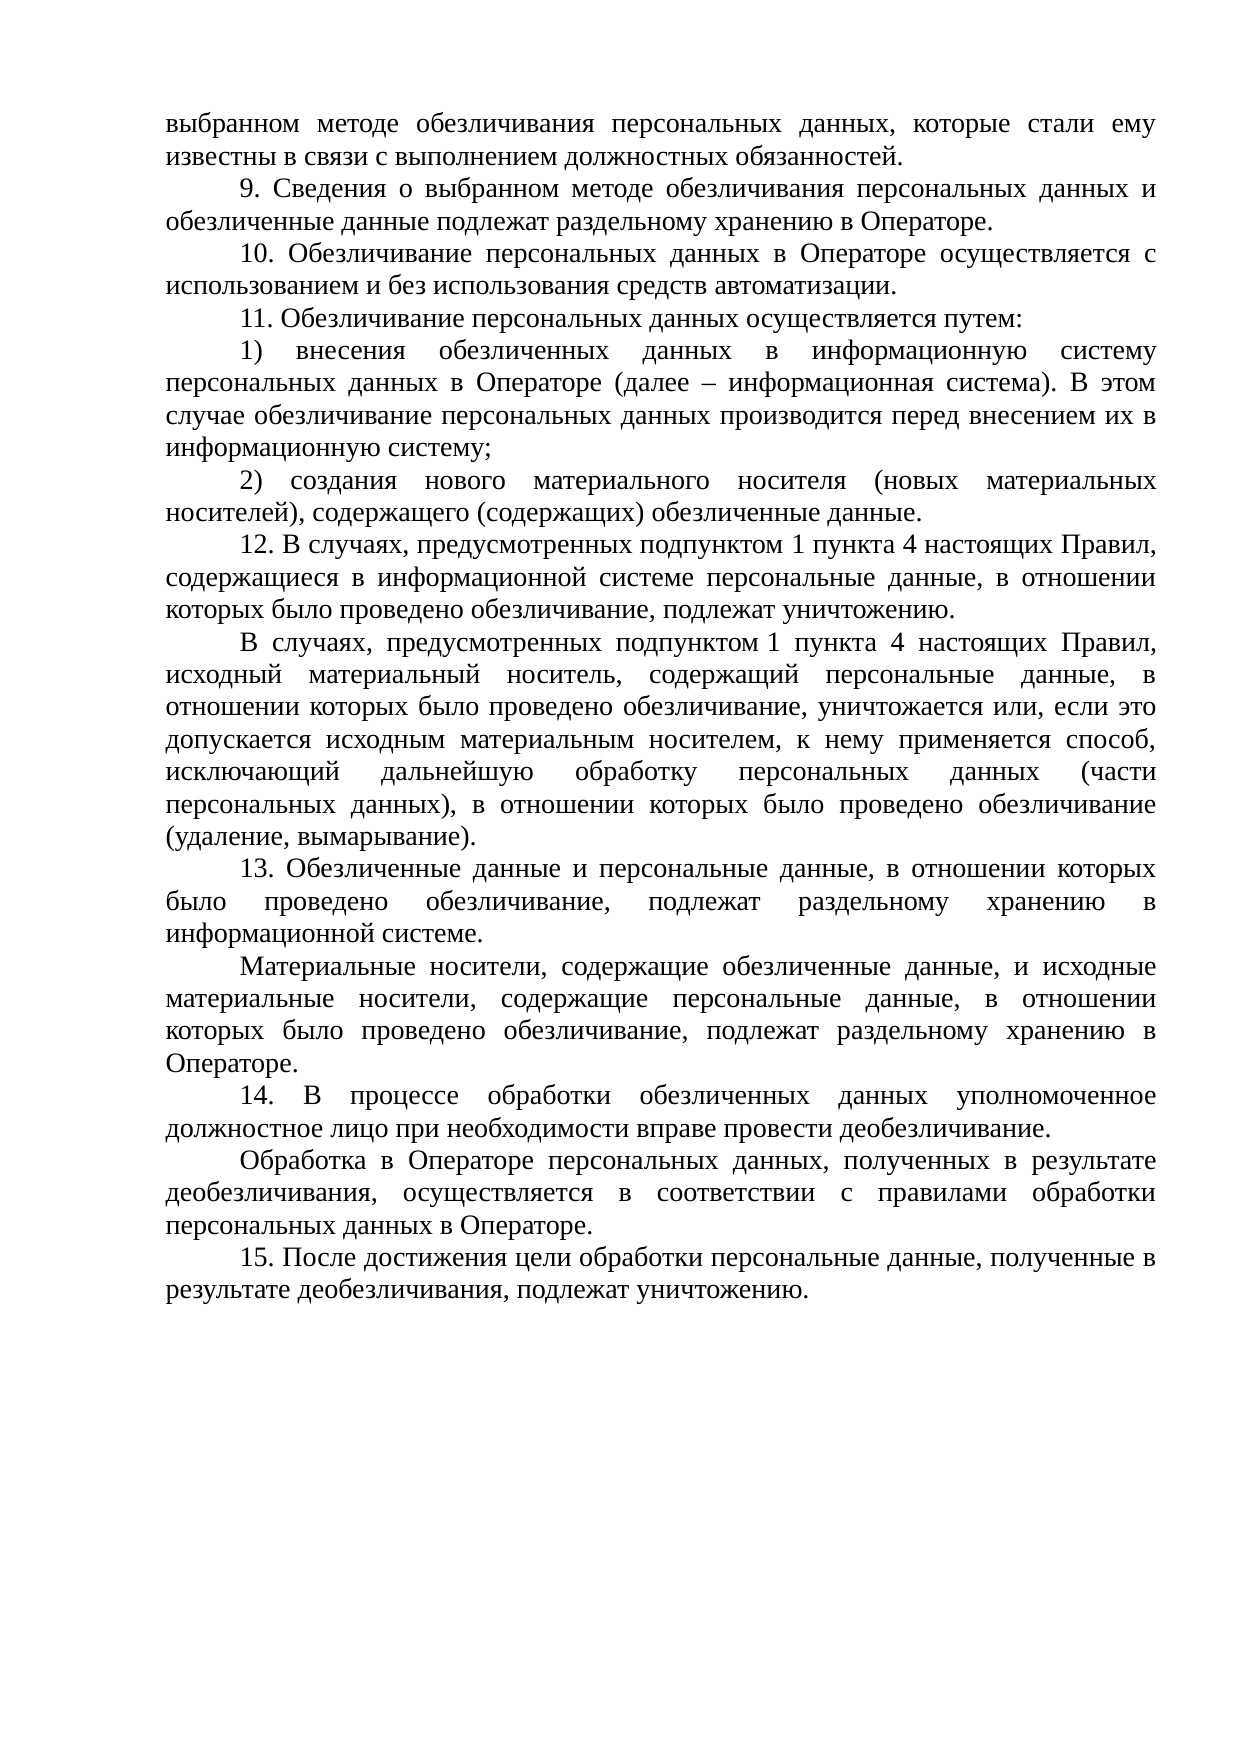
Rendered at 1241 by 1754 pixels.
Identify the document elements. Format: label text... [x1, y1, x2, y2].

text В случаях, предусмотренных подпунктом 1 пункта 4 настоящих Правил, исходный материальный носитель, содержащий персональные данные, в отношении которых было проведено обезличивание, уничтожается или, если это допускается исходным материальным носителем, к нему применяется способ, исключающий дальнейшую обработку персональных данных (части персональных данных), в отношении которых было проведено обезличивание (удаление, вымарывание). [165, 625, 1157, 851]
text 14. В процессе обработки обезличенных данных уполномоченное должностное лицо при необходимости вправе провести деобезличивание. [165, 1078, 1157, 1143]
text 2) создания нового материального носителя (новых материальных носителей), содержащего (содержащих) обезличенные данные. [165, 463, 1157, 527]
text 15. После достижения цели обработки персональные данные, полученные в результате деобезличивания, подлежат уничтожению. [165, 1240, 1157, 1305]
text Материальные носители, содержащие обезличенные данные, и исходные материальные носители, содержащие персональные данные, в отношении которых было проведено обезличивание, подлежат раздельному хранению в Операторе. [165, 949, 1157, 1078]
text 10. Обезличивание персональных данных в Операторе осуществляется с использованием и без использования средств автоматизации. [165, 236, 1157, 301]
text 13. Обезличенные данные и персональные данные, в отношении которых было проведено обезличивание, подлежат раздельному хранению в информационной системе. [165, 851, 1157, 949]
text 12. В случаях, предусмотренных подпунктом 1 пункта 4 настоящих Правил, содержащиеся в информационной системе персональные данные, в отношении которых было проведено обезличивание, подлежат уничтожению. [165, 527, 1157, 625]
text 1) внесения обезличенных данных в информационную систему персональных данных в Операторе (далее – информационная система). В этом случае обезличивание персональных данных производится перед внесением их в информационную систему; [165, 333, 1157, 463]
text Обработка в Операторе персональных данных, полученных в результате деобезличивания, осуществляется в соответствии с правилами обработки персональных данных в Операторе. [165, 1143, 1157, 1240]
text 9. Сведения о выбранном методе обезличивания персональных данных и обезличенные данные подлежат раздельному хранению в Операторе. [165, 171, 1157, 236]
text 11. Обезличивание персональных данных осуществляется путем: [165, 301, 1157, 333]
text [165, 106, 1157, 171]
